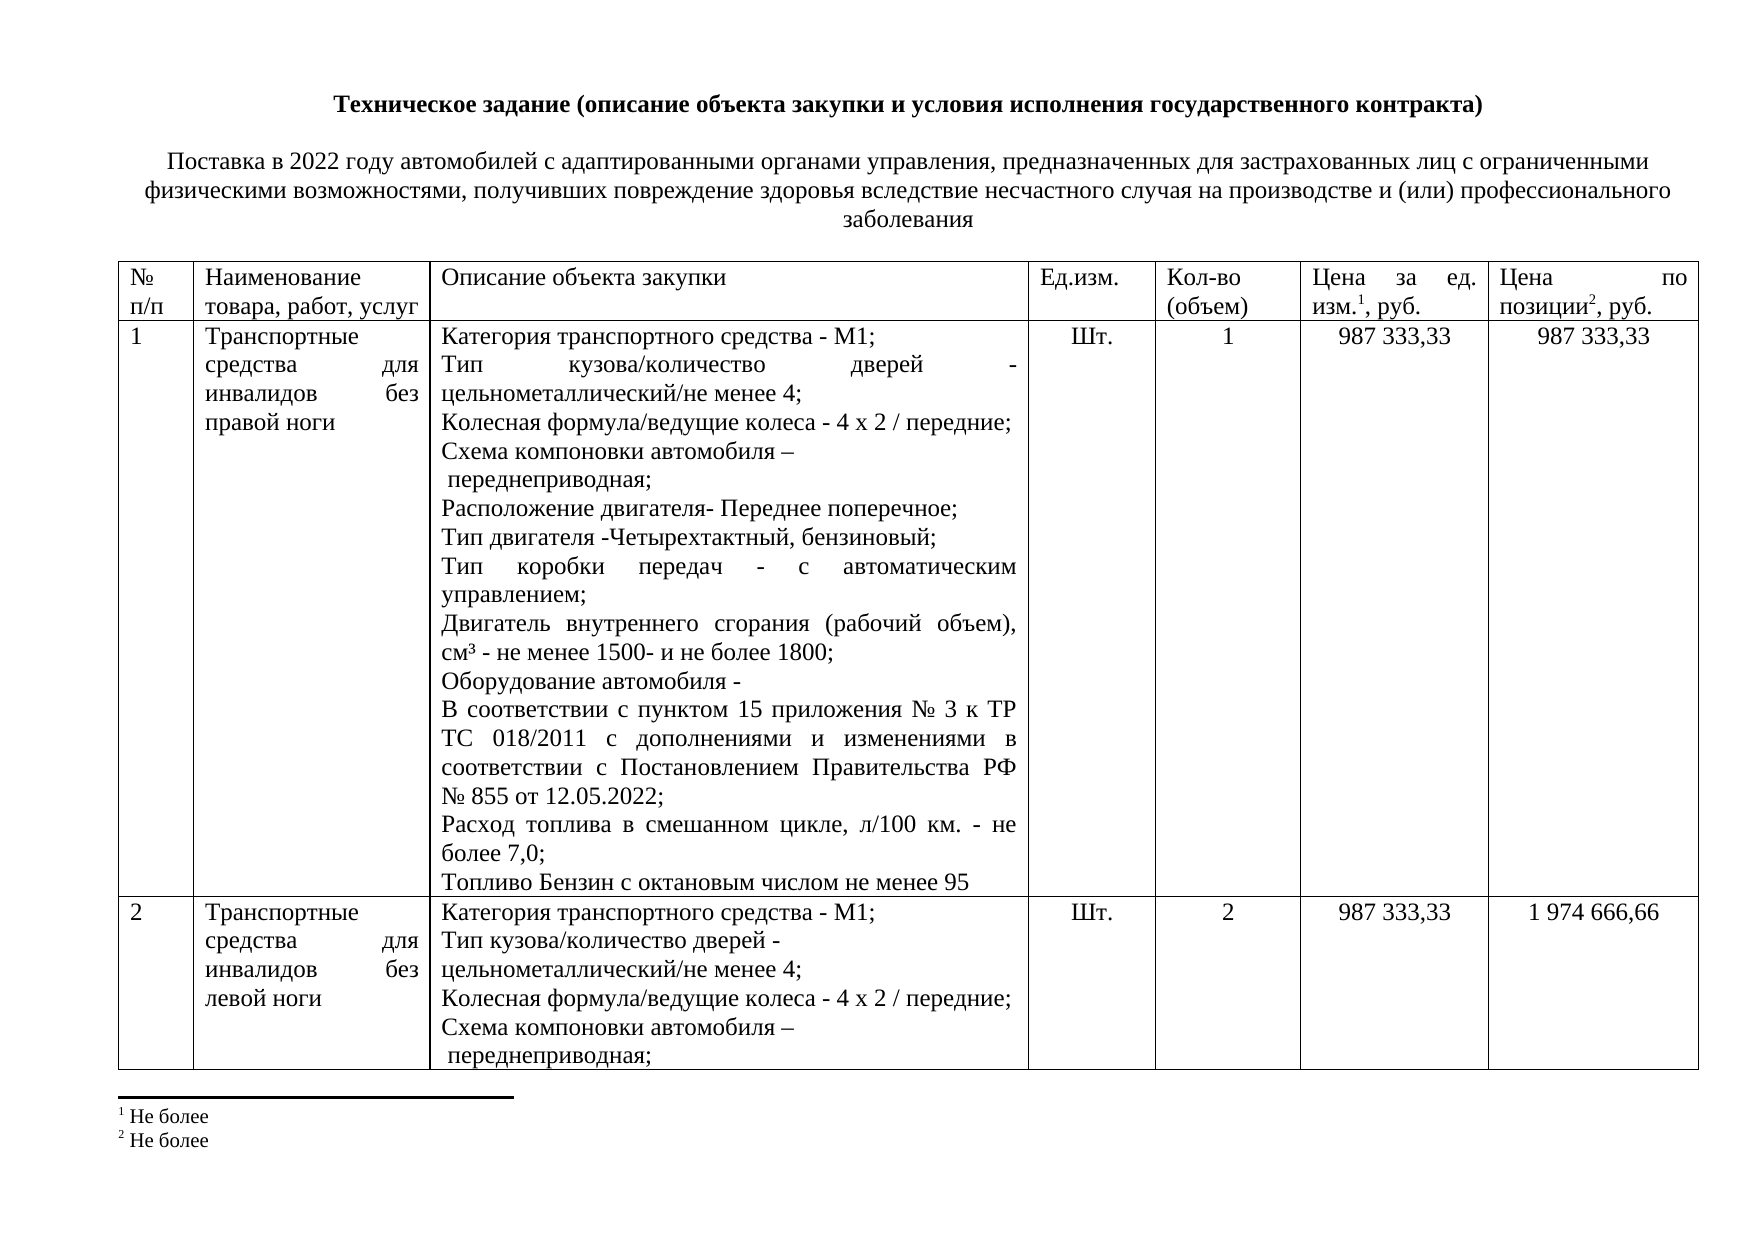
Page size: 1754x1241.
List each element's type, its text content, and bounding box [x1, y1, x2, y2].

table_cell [431, 897, 1028, 1069]
table_cell Шт. [1029, 897, 1155, 1069]
table_header № п/п [119, 262, 193, 320]
table_cell 2 [1156, 897, 1300, 1069]
table_cell Шт. [1029, 321, 1155, 896]
table_header Цена по позиции, руб. [1489, 262, 1698, 320]
text Техническое задание (описание объекта закупки и условия исполнения государственного контракта) [118, 89, 1698, 117]
table_cell Транспортные средства для инвалидов без правой ноги [194, 321, 429, 896]
table_header Описание объекта закупки [431, 262, 1028, 320]
table_cell 987 333,33 [1301, 321, 1488, 896]
text Поставка в 2022 году автомобилей с адаптированными органами управления, предназначенных для застрахованных лиц с ограниченными физическими возможностями, получивших повреждение здоровья вследствие несчастного случая на производстве и (или) профессионального заболевания [118, 146, 1698, 232]
table_header Цена за ед. изм., руб. [1301, 262, 1488, 320]
table_header Кол-во (объем) [1156, 262, 1300, 320]
table_cell 987 333,33 [1489, 321, 1698, 896]
table_cell 1 [119, 321, 193, 896]
table_cell 1 974 666,66 [1489, 897, 1698, 1069]
table_header Ед.изм. [1029, 262, 1155, 320]
table_cell 987 333,33 [1301, 897, 1488, 1069]
table_cell 2 [119, 897, 193, 1069]
table_cell 1 [1156, 321, 1300, 896]
table_header Наименование товара, работ, услуг [194, 262, 429, 320]
table_cell Категория транспортного средства - М1; Тип кузова/количество дверей - цельнометаллический/не менее 4; Колесная формула/ведущие колеса - 4 х 2 / передние; Схема компоновки автомобиля – переднеприводная; Расположение двигателя- Переднее поперечное; Тип двигателя -Четырехтактный, бензиновый; Тип коробки передач - с автоматическим управлением; Двигатель внутреннего сгорания (рабочий объем), см³ - не менее 1500- и не более 1800; Оборудование автомобиля - В соответствии с пунктом 15 приложения № 3 к ТР ТС 018/2011 с дополнениями и изменениями в соответствии с Постановлением Правительства РФ № 855 от 12.05.2022; Расход топлива в смешанном цикле, л/100 км. - не более 7,0; Топливо Бензин с октановым числом не менее 95 [431, 321, 1028, 896]
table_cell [194, 897, 429, 1069]
